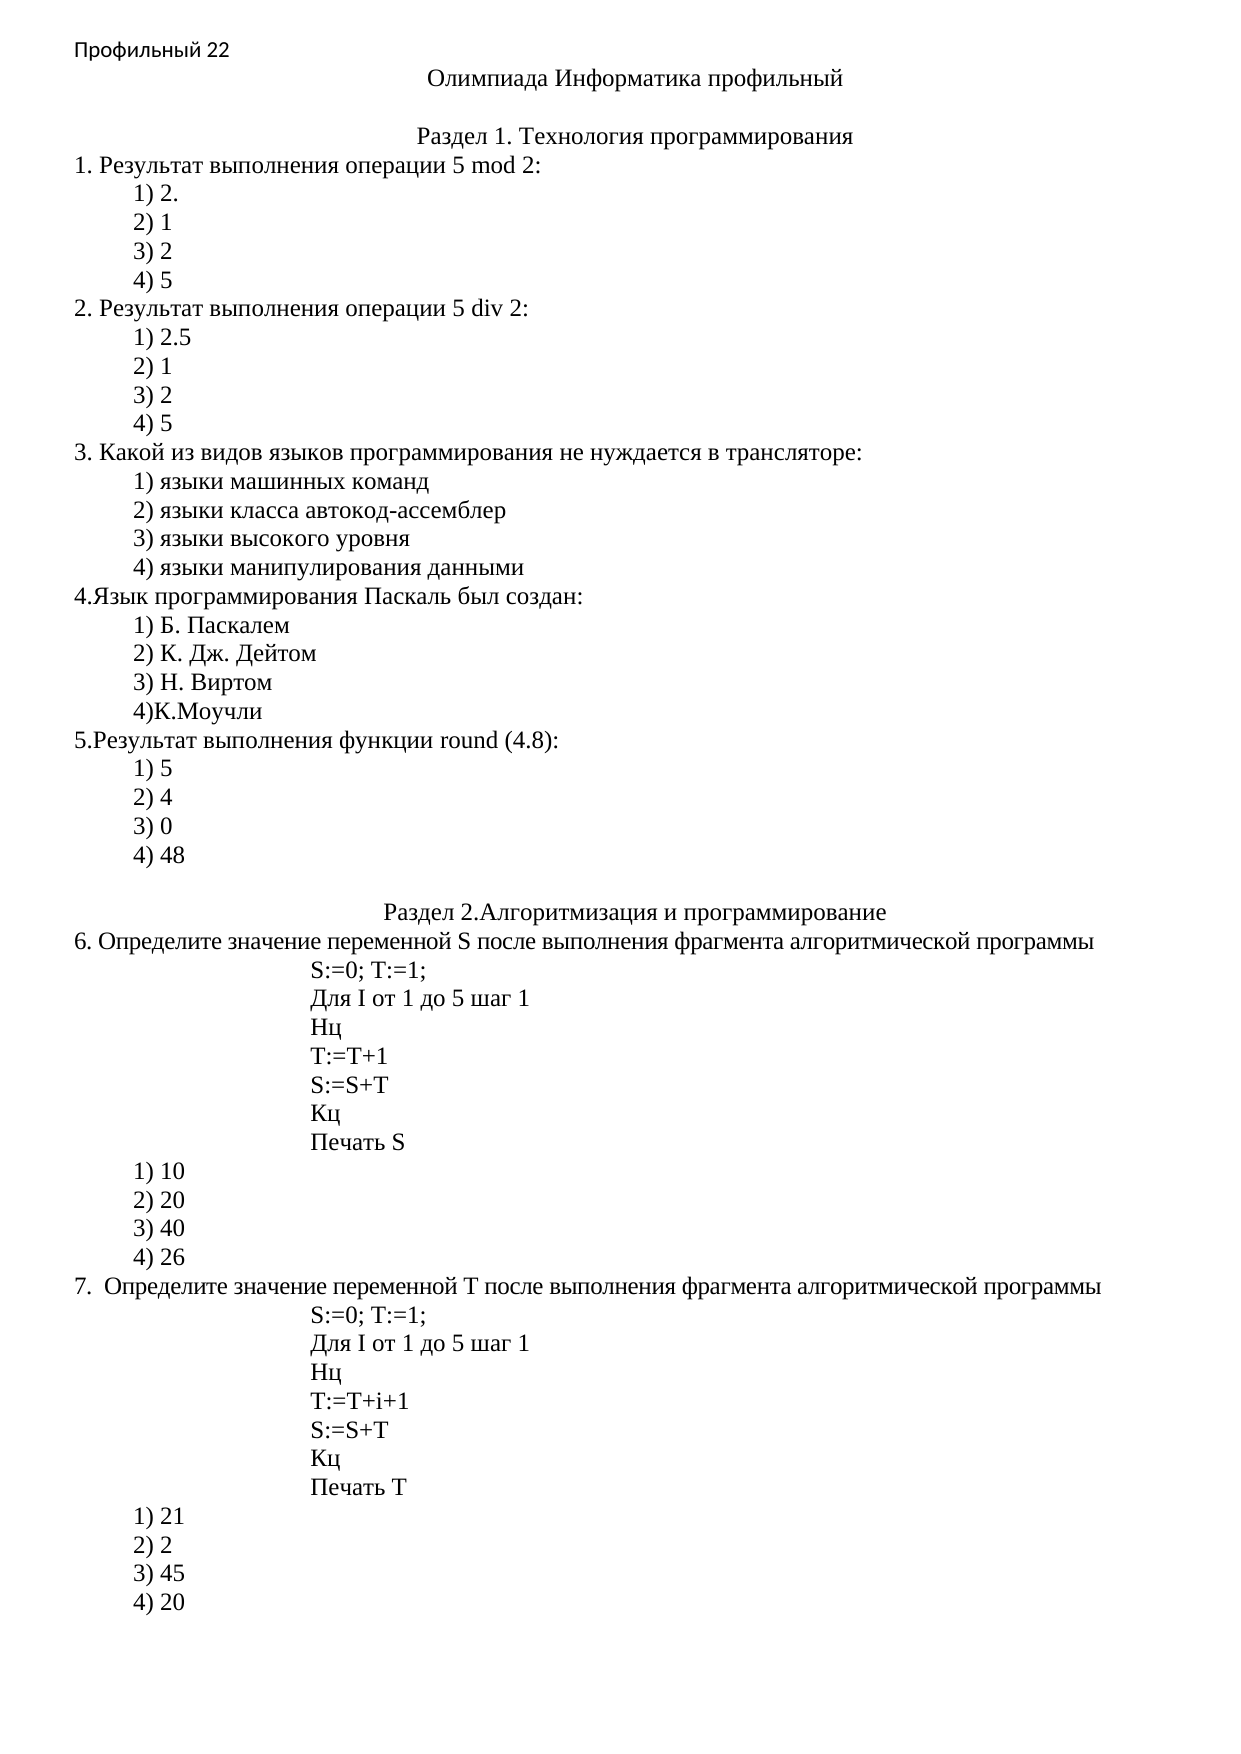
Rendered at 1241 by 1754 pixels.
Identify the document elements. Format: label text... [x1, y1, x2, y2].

text 1) 2.5 [133, 322, 1196, 351]
text T:=T+1 [74, 1041, 1196, 1070]
text 2. Результат выполнения операции 5 div 2: [74, 293, 1196, 322]
text S:=S+T [74, 1070, 1196, 1098]
text 4) 5 [133, 265, 1196, 293]
text 4.Язык программирования Паскаль был создан: [74, 581, 1196, 610]
text 5.Результат выполнения функции round (4.8): [74, 725, 1196, 753]
text T:=T+i+1 [74, 1386, 1196, 1415]
text 4) 26 [133, 1242, 1196, 1271]
text 3) 0 [133, 811, 1196, 840]
text S:=0; T:=1; [74, 955, 1196, 983]
text Олимпиада Информатика профильный [74, 63, 1196, 92]
text 6. Определите значение переменной S после выполнения фрагмента алгоритмической программы [74, 926, 1196, 955]
text 3. Какой из видов языков программирования не нуждается в трансляторе: [74, 437, 1196, 466]
text 2) 1 [133, 351, 1196, 380]
text 1) 10 [133, 1156, 1196, 1185]
text 1. Результат выполнения операции 5 mod 2: [74, 150, 1196, 178]
text 3) 2 [133, 236, 1196, 265]
text 4) 5 [133, 408, 1196, 437]
text Нц [74, 1357, 1196, 1386]
text S:=0; T:=1; [74, 1300, 1196, 1328]
text Печать T [74, 1472, 1196, 1501]
text 3) Н. Виртом [133, 667, 1196, 696]
text 2) 1 [133, 207, 1196, 236]
text 2) 20 [133, 1185, 1196, 1213]
text Печать S [74, 1127, 1196, 1156]
text 3) 45 [133, 1558, 1196, 1587]
text Раздел 2.Алгоритмизация и программирование [74, 897, 1196, 926]
text 2) языки класса автокод-ассемблер [133, 495, 1196, 523]
text 1) языки машинных команд [133, 466, 1196, 495]
text 4) языки манипулирования данными [133, 552, 1196, 581]
text 1) 5 [133, 753, 1196, 782]
text 3) 40 [133, 1213, 1196, 1242]
text Кц [74, 1443, 1196, 1472]
text 3) 2 [133, 380, 1196, 408]
text 3) языки высокого уровня [133, 523, 1196, 552]
text 4)К.Моучли [133, 696, 1196, 725]
text 1) 21 [133, 1501, 1196, 1530]
text 2) К. Дж. Дейтом [133, 638, 1196, 667]
text S:=S+T [74, 1415, 1196, 1443]
text 1) Б. Паскалем [133, 610, 1196, 638]
text Нц [74, 1012, 1196, 1041]
text 7. Определите значение переменной T после выполнения фрагмента алгоритмической программы [74, 1271, 1196, 1300]
text Для I от 1 до 5 шаг 1 [74, 983, 1196, 1012]
text Кц [74, 1098, 1196, 1127]
text 4) 48 [133, 840, 1196, 868]
text Раздел 1. Технология программирования [74, 121, 1196, 150]
text 4) 20 [133, 1587, 1196, 1616]
text Для I от 1 до 5 шаг 1 [74, 1328, 1196, 1357]
text 2) 4 [133, 782, 1196, 811]
text 1) 2. [133, 178, 1196, 207]
text 2) 2 [133, 1530, 1196, 1558]
